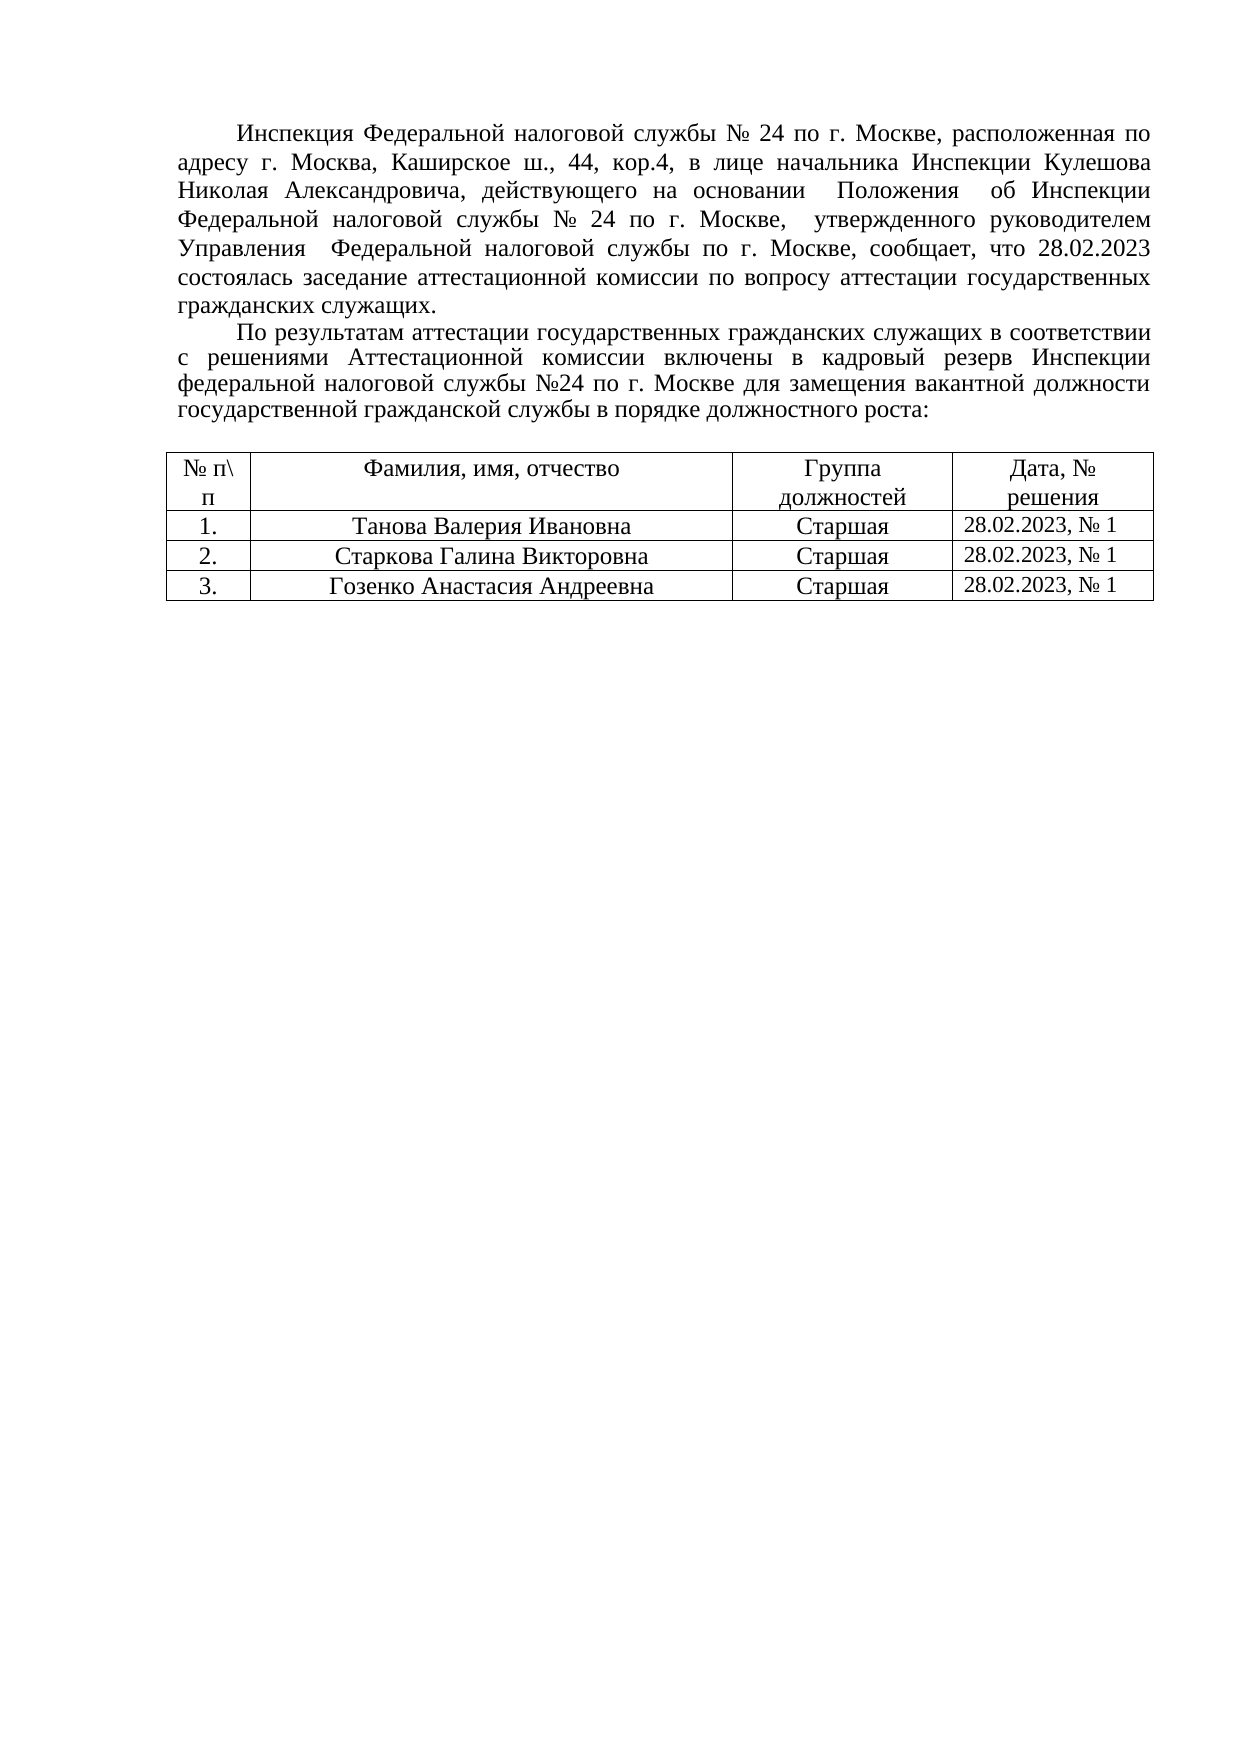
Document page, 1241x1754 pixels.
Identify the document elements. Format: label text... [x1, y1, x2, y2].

table_cell 28.02.2023, № 1 [953, 571, 1153, 600]
text Инспекция Федеральной налоговой службы № 24 по г. Москве, расположенная по адресу г. Москва, Каширское ш., 44, кор.4, в лице начальника Инспекции Кулешова Николая Александровича, действующего на основании Положения об Инспекции Федеральной налоговой службы № 24 по г. Москве, утвержденного руководителем Управления Федеральной налоговой службы по г. Москве, сообщает, что 28.02.2023 состоялась заседание аттестационной комиссии по вопросу аттестации государственных гражданских служащих. [177, 118, 1152, 319]
table_cell Старшая [733, 541, 952, 570]
table_cell Старшая [733, 571, 952, 600]
table_cell 2. [167, 541, 250, 570]
table_header Группа должностей [733, 453, 952, 510]
table_cell 1. [167, 511, 250, 540]
table_cell Старкова Галина Викторовна [251, 541, 732, 570]
table_cell 28.02.2023, № 1 [953, 511, 1153, 540]
table_header № п\п [167, 453, 250, 510]
text По результатам аттестации государственных гражданских служащих в соответствии с решениями Аттестационной комиссии включены в кадровый резерв Инспекции федеральной налоговой службы №24 по г. Москве для замещения вакантной должности государственной гражданской службы в порядке должностного роста: [177, 319, 1152, 423]
table_header Фамилия, имя, отчество [251, 453, 732, 510]
table_cell 3. [167, 571, 250, 600]
table_cell Старшая [733, 511, 952, 540]
table_cell 28.02.2023, № 1 [953, 541, 1153, 570]
table_cell Танова Валерия Ивановна [251, 511, 732, 540]
table_header Дата, № решения [953, 453, 1153, 510]
table_cell Гозенко Анастасия Андреевна [251, 571, 732, 600]
